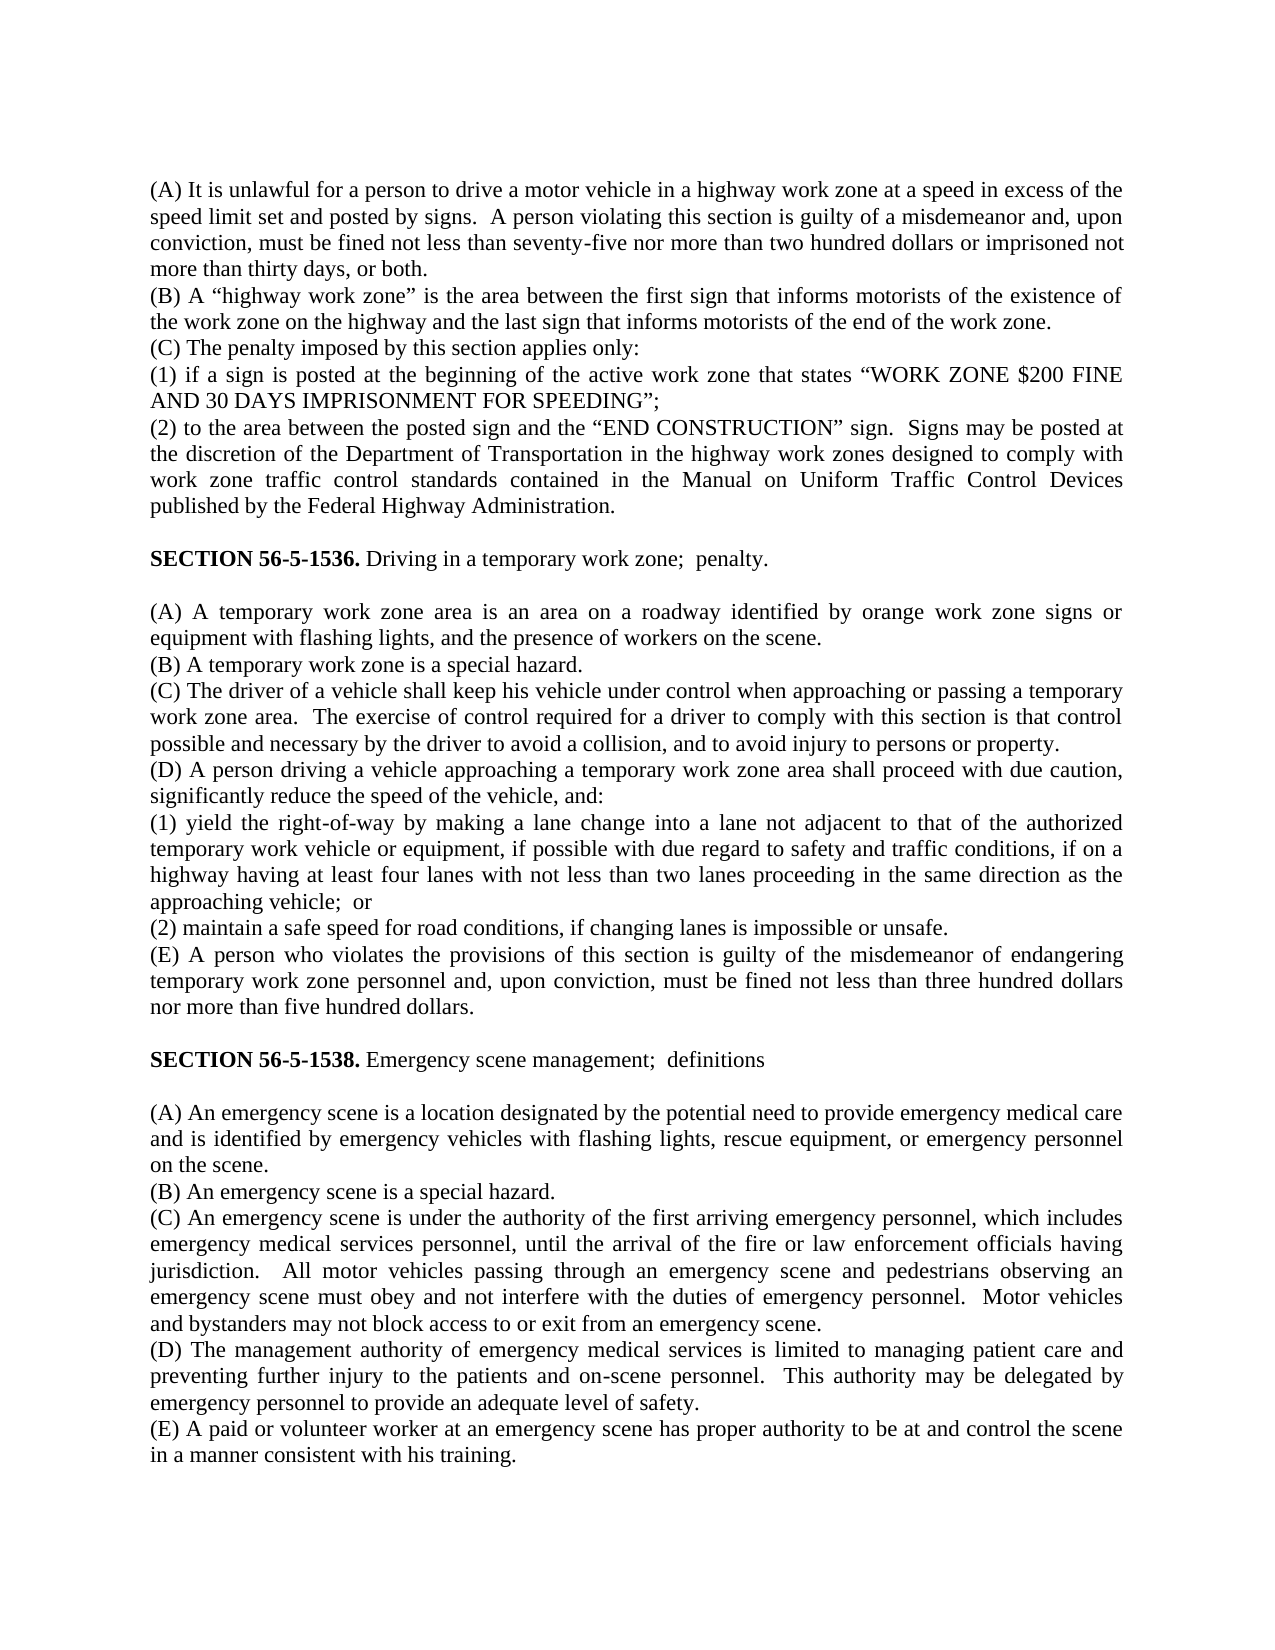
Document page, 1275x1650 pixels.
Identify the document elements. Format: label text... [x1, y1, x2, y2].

text (B) An emergency scene is a special hazard. [150, 1178, 1125, 1204]
text (2) to the area between the posted sign and the “END CONSTRUCTION” sign. Signs may be posted at the discretion of the Department of Transportation in the highway work zones designed to comply with work zone traffic control standards contained in the Manual on Uniform Traffic Control Devices published by the Federal Highway Administration. [150, 413, 1125, 519]
text (B) A temporary work zone is a special hazard. [150, 651, 1125, 677]
text (C) The penalty imposed by this section applies only: [150, 334, 1125, 361]
text SECTION 56-5-1536. Driving in a temporary work zone; penalty. [150, 545, 1125, 572]
text (E) A person who violates the provisions of this section is guilty of the misdemeanor of endangering temporary work zone personnel and, upon conviction, must be fined not less than three hundred dollars nor more than five hundred dollars. [150, 941, 1125, 1020]
text (1) if a sign is posted at the beginning of the active work zone that states “WORK ZONE $200 FINE AND 30 DAYS IMPRISONMENT FOR SPEEDING”; [150, 361, 1125, 413]
text (C) An emergency scene is under the authority of the first arriving emergency personnel, which includes emergency medical services personnel, until the arrival of the fire or law enforcement officials having jurisdiction. All motor vehicles passing through an emergency scene and pedestrians observing an emergency scene must obey and not interfere with the duties of emergency personnel. Motor vehicles and bystanders may not block access to or exit from an emergency scene. [150, 1204, 1125, 1336]
text (B) A “highway work zone” is the area between the first sign that informs motorists of the existence of the work zone on the highway and the last sign that informs motorists of the end of the work zone. [150, 282, 1125, 334]
text (E) A paid or volunteer worker at an emergency scene has proper authority to be at and control the scene in a manner consistent with his training. [150, 1415, 1125, 1468]
text (D) The management authority of emergency medical services is limited to managing patient care and preventing further injury to the patients and on-scene personnel. This authority may be delegated by emergency personnel to provide an adequate level of safety. [150, 1336, 1125, 1415]
text (A) An emergency scene is a location designated by the potential need to provide emergency medical care and is identified by emergency vehicles with flashing lights, rescue equipment, or emergency personnel on the scene. [150, 1099, 1125, 1178]
text (2) maintain a safe speed for road conditions, if changing lanes is impossible or unsafe. [150, 914, 1125, 941]
text (1) yield the right-of-way by making a lane change into a lane not adjacent to that of the authorized temporary work vehicle or equipment, if possible with due regard to safety and traffic conditions, if on a highway having at least four lanes with not less than two lanes proceeding in the same direction as the approaching vehicle; or [150, 809, 1125, 914]
text (D) A person driving a vehicle approaching a temporary work zone area shall proceed with due caution, significantly reduce the speed of the vehicle, and: [150, 756, 1125, 809]
text SECTION 56-5-1538. Emergency scene management; definitions [150, 1046, 1125, 1072]
text (A) It is unlawful for a person to drive a motor vehicle in a highway work zone at a speed in excess of the speed limit set and posted by signs. A person violating this section is guilty of a misdemeanor and, upon conviction, must be fined not less than seventy-five nor more than two hundred dollars or imprisoned not more than thirty days, or both. [150, 176, 1125, 282]
text (C) The driver of a vehicle shall keep his vehicle under control when approaching or passing a temporary work zone area. The exercise of control required for a driver to comply with this section is that control possible and necessary by the driver to avoid a collision, and to avoid injury to persons or property. [150, 677, 1125, 756]
text (A) A temporary work zone area is an area on a roadway identified by orange work zone signs or equipment with flashing lights, and the presence of workers on the scene. [150, 598, 1125, 651]
